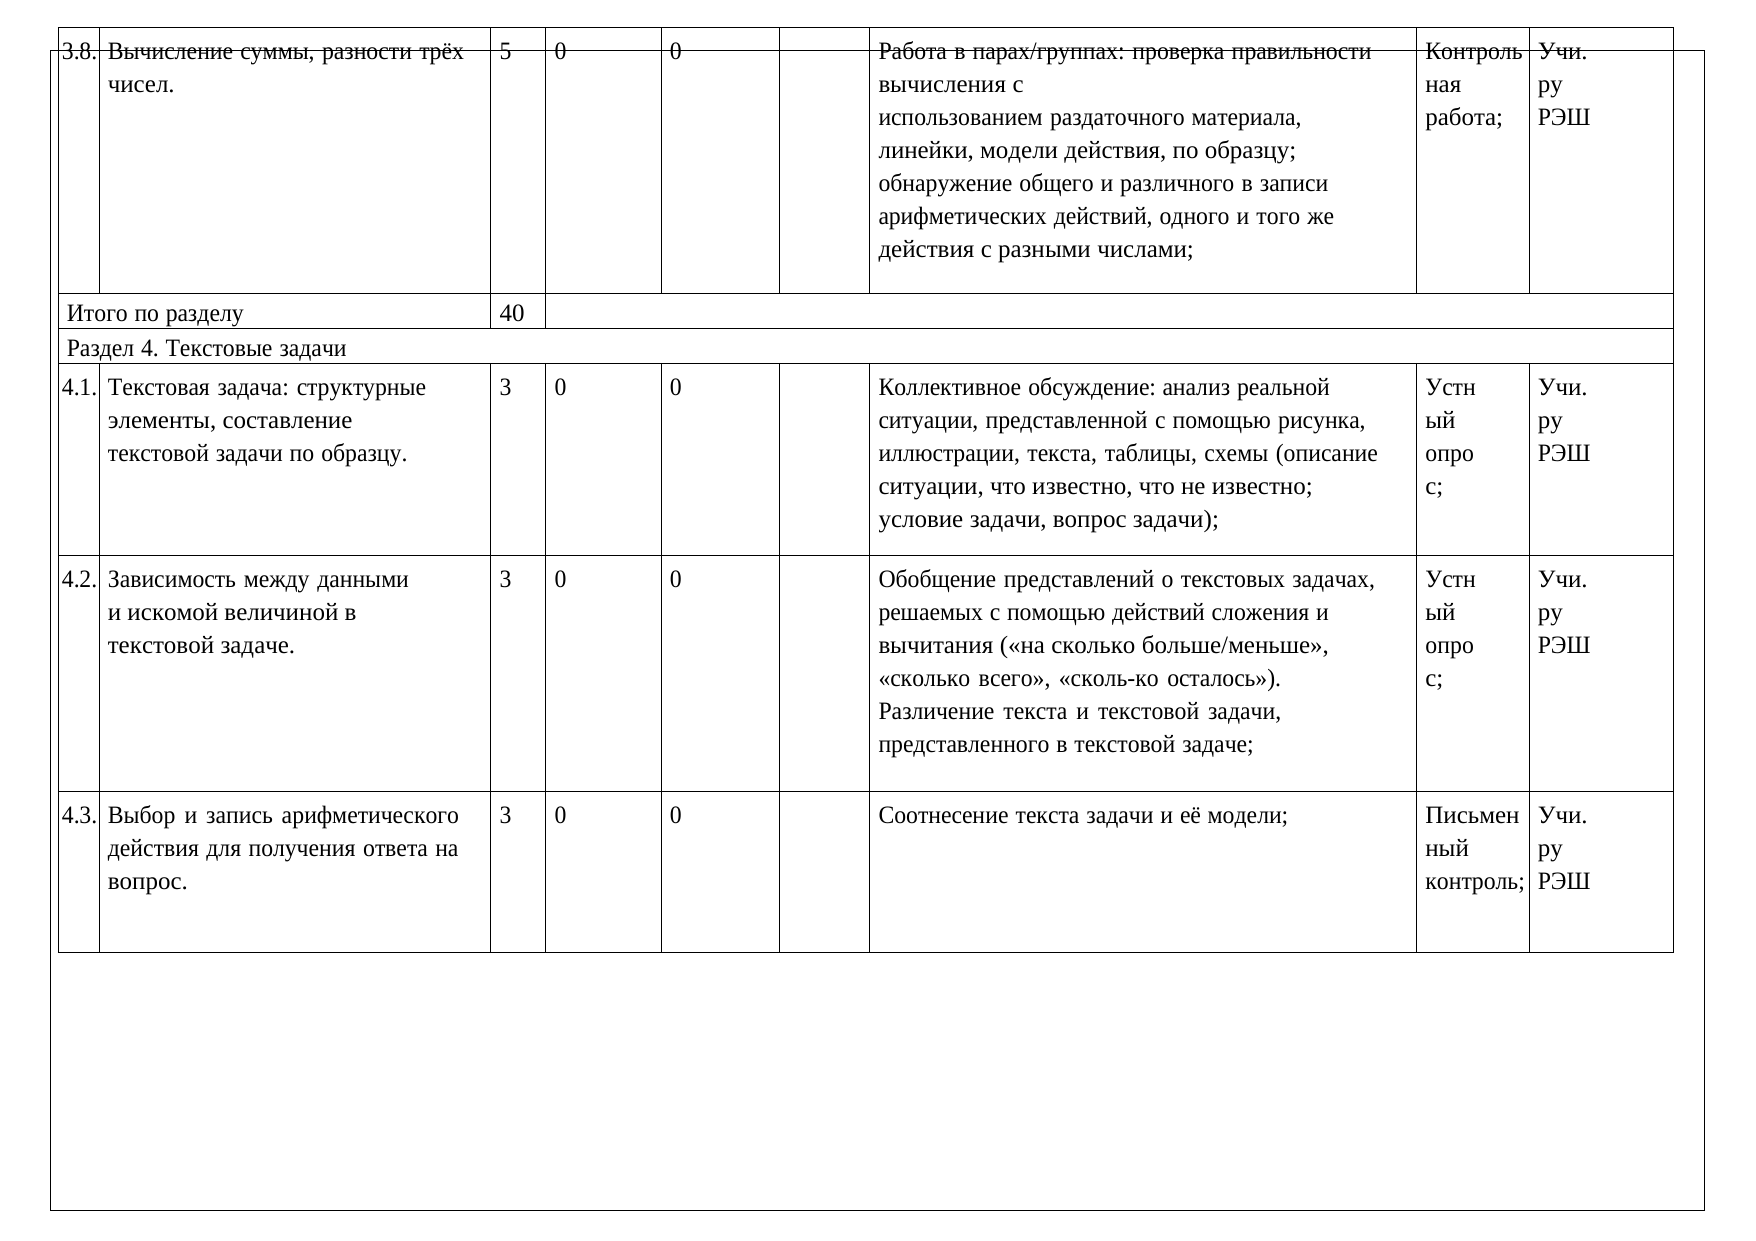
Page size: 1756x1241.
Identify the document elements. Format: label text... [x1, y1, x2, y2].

table_cell Письмен ный контроль; [1417, 792, 1529, 952]
table_header Работа в парах/группах: проверка правильности вычисления с использованием раздаточного материала, линейки, модели действия, по образцу; обнаружение общего и различного в записи арифметических действий, одного и того же действия с разными числами; [870, 51, 1416, 292]
table_cell [780, 556, 869, 791]
table_cell 0 [662, 792, 779, 952]
table_header 3.8. [59, 28, 99, 50]
table_cell 0 [662, 364, 779, 555]
table_cell [546, 294, 1673, 328]
table_header Учи. ру РЭШ [1530, 51, 1673, 292]
table_header Вычисление суммы, разности трёх чисел. [100, 28, 490, 50]
table_cell Зависимость между данными и искомой величиной в текстовой задаче. [100, 556, 490, 791]
table_header 3.8. [59, 51, 99, 292]
table_cell Устн ый опро с; [1417, 556, 1529, 791]
table_cell 4.3. [59, 792, 99, 952]
table_cell 4.2. [59, 556, 99, 791]
table_header 5 [491, 51, 545, 292]
table_header 0 [662, 28, 779, 50]
table_cell 40 [491, 294, 545, 328]
table_cell Учи. ру РЭШ [1530, 364, 1673, 555]
table_header 0 [662, 51, 779, 292]
table_cell 3 [491, 556, 545, 791]
table_cell Учи. ру РЭШ [1530, 792, 1673, 952]
table_cell 0 [662, 556, 779, 791]
table_header [780, 51, 869, 292]
table_cell 0 [546, 556, 661, 791]
table_cell [780, 792, 869, 952]
table_cell [780, 364, 869, 555]
table_cell Учи. ру РЭШ [1530, 556, 1673, 791]
table_cell Устн ый опро с; [1417, 364, 1529, 555]
table_header Вычисление суммы, разности трёх чисел. [100, 51, 490, 292]
table_header Контроль ная работа; [1417, 28, 1529, 50]
table_header [780, 28, 869, 50]
table_cell Текстовая задача: структурные элементы, составление текстовой задачи по образцу. [100, 364, 490, 555]
table_cell 3 [491, 364, 545, 555]
table_cell 4.1. [59, 364, 99, 555]
table_header 0 [546, 28, 661, 50]
table_header 5 [491, 28, 545, 50]
table_header 0 [546, 51, 661, 292]
table_cell Обобщение представлений о текстовых задачах, решаемых с помощью действий сложения и вычитания («на сколько больше/меньше», «сколько всего», «сколь-ко осталось»). Различение текста и текстовой задачи, представленного в текстовой задаче; [870, 556, 1416, 791]
table_header Учи. ру РЭШ [1530, 28, 1673, 50]
table_cell 0 [546, 364, 661, 555]
table_cell Коллективное обсуждение: анализ реальной ситуации, представленной с помощью рисунка, иллюстрации, текста, таблицы, схемы (описание ситуации, что известно, что не известно; условие задачи, вопрос задачи); [870, 364, 1416, 555]
table_cell Раздел 4. Текстовые задачи [59, 329, 1673, 363]
table_cell 3 [491, 792, 545, 952]
table_header Контроль ная работа; [1417, 51, 1529, 292]
table_cell Выбор и запись арифметического действия для получения ответа на вопрос. [100, 792, 490, 952]
table_cell 0 [546, 792, 661, 952]
table_cell Соотнесение текста задачи и её модели; [870, 792, 1416, 952]
table_cell Итого по разделу [59, 294, 490, 328]
